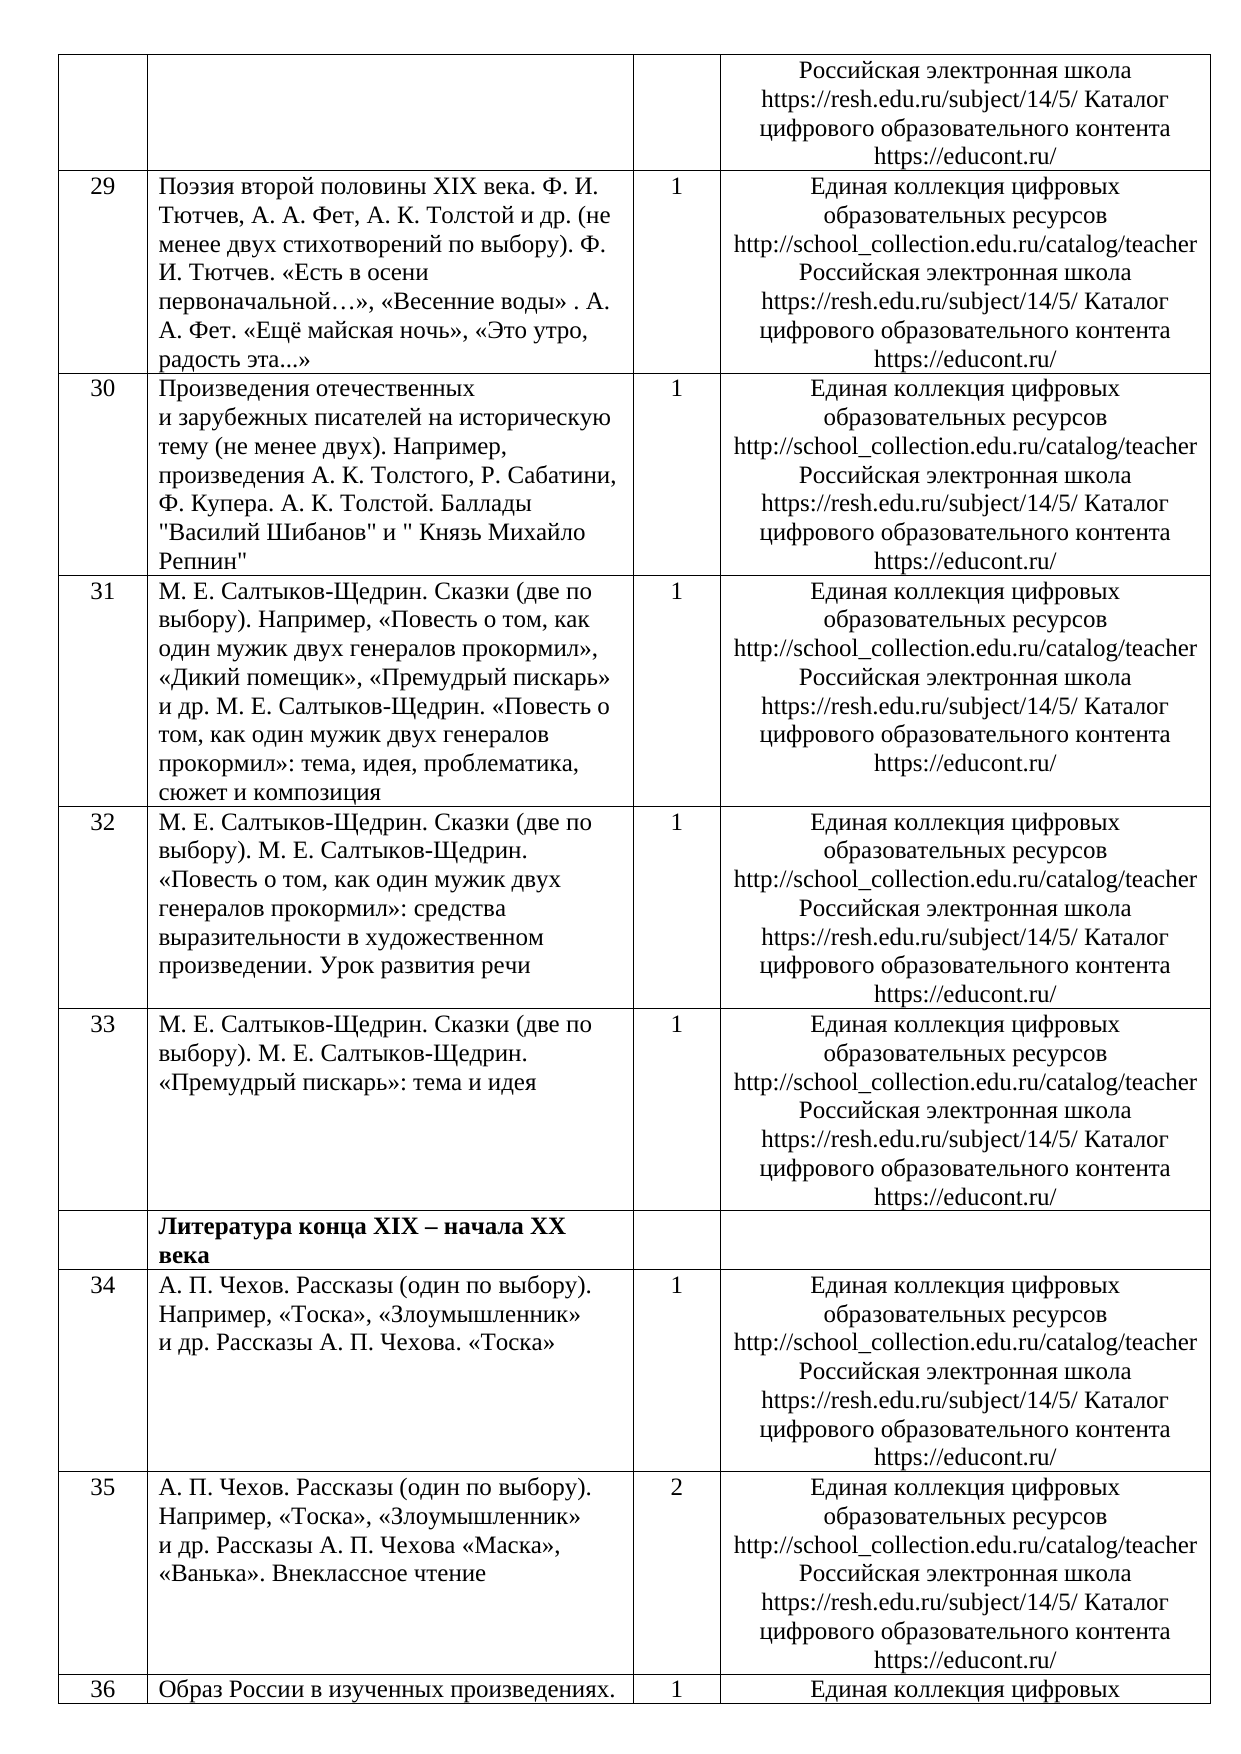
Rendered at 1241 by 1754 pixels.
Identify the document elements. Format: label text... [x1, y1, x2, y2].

table_cell М. Е. Салтыков-Щедрин. Сказки (две по выбору). Например, «Повесть о том, как один мужик двух генералов прокормил», «Дикий помещик», «Премудрый пискарь» и др. М. Е. Салтыков-Щедрин. «Повесть о том, как один мужик двух генералов прокормил»: тема, идея, проблематика, сюжет и композиция [148, 576, 633, 806]
table_cell М. Е. Салтыков-Щедрин. Сказки (две по выбору). М. Е. Салтыков-Щедрин. «Премудрый пискарь»: тема и идея [148, 1009, 633, 1210]
table_cell А. П. Чехов. Рассказы (один по выбору). Например, «Тоска», «Злоумышленник» и др. Рассказы А. П. Чехова «Маска», «Ванька». Внеклассное чтение [148, 1472, 633, 1673]
table_cell 36 [59, 1675, 147, 1703]
table_cell 1 [634, 55, 720, 170]
table_cell 1 [634, 1270, 720, 1471]
table_cell 1 [634, 171, 720, 372]
table_cell 1 [634, 807, 720, 1008]
table_cell 32 [59, 807, 147, 1008]
table_cell 30 [59, 374, 147, 575]
table_cell М. Е. Салтыков-Щедрин. Сказки (две по выбору). М. Е. Салтыков-Щедрин. «Повесть о том, как один мужик двух генералов прокормил»: средства выразительности в художественном произведении. Урок развития речи [148, 807, 633, 1008]
table_cell Произведения отечественных и зарубежных писателей на историческую тему (не менее двух). Например, произведения А. К. Толстого, Р. Сабатини, Ф. Купера. А. К. Толстой. Баллады "Василий Шибанов" и " Князь Михайло Репнин" [148, 374, 633, 575]
table_cell Литература конца XIX – начала XX века [148, 1211, 633, 1269]
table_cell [721, 1472, 1210, 1673]
table_cell 35 [59, 1472, 147, 1673]
table_cell [59, 1211, 147, 1269]
table_cell [634, 1211, 720, 1269]
table_cell 1 [634, 576, 720, 806]
table_cell 34 [59, 1270, 147, 1471]
table_cell 31 [59, 576, 147, 806]
table_cell 1 [634, 1675, 720, 1703]
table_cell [721, 55, 1210, 170]
table_cell [721, 1211, 1210, 1269]
table_cell 2 [634, 1472, 720, 1673]
table_cell Поэзия второй половины XIX века. Ф. И. Тютчев, А. А. Фет, А. К. Толстой и др. (не менее двух стихотворений по выбору). Ф. И. Тютчев. «Есть в осени первоначальной…», «Весенние воды» . А. А. Фет. «Ещё майская ночь», «Это утро, радость эта...» [148, 171, 633, 372]
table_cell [721, 1675, 1210, 1703]
table_cell 33 [59, 1009, 147, 1210]
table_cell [148, 1675, 633, 1703]
table_cell 29 [59, 171, 147, 372]
table_cell 1 [634, 1009, 720, 1210]
table_cell 28 [59, 55, 147, 170]
table_cell А. П. Чехов. Рассказы (один по выбору). Например, «Тоска», «Злоумышленник» и др. Рассказы А. П. Чехова. «Тоска» [148, 1270, 633, 1471]
table_cell 1 [634, 374, 720, 575]
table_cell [148, 55, 633, 170]
